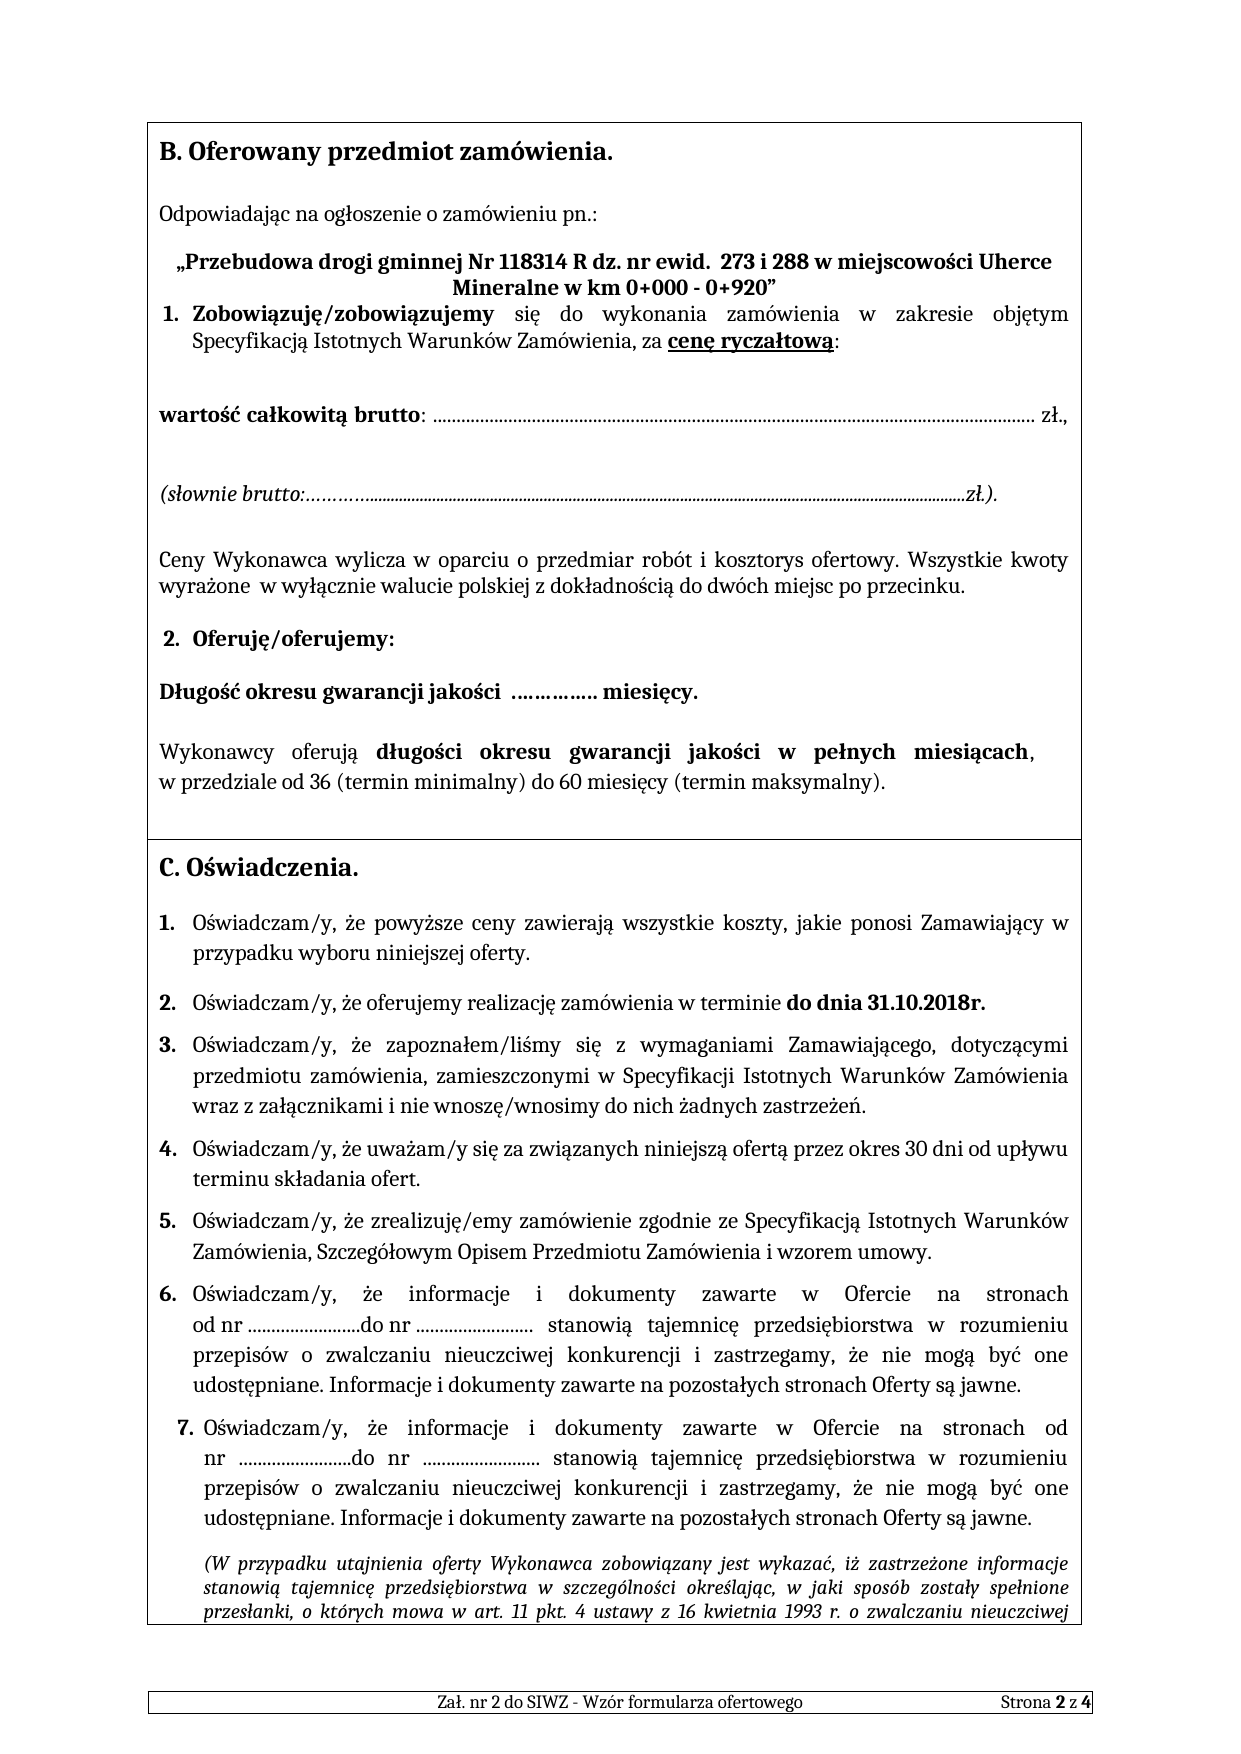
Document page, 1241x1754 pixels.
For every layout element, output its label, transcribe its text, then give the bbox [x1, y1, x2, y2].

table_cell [148, 840, 1081, 1624]
table_cell B. Oferowany przedmiot zamówienia. Odpowiadając na ogłoszenie o zamówieniu pn.: „Przebudowa drogi gminnej Nr 118314 R dz. nr ewid. 273 i 288 w miejscowości Uherce Mineralne w km 0+000 - 0+920” Zobowiązuję/zobowiązujemy się do wykonania zamówienia w zakresie objętym Specyfikacją Istotnych Warunków Zamówienia, za cenę ryczałtową: wartość całkowitą brutto: ................................................................................................................................ zł., (słownie brutto:…………................................................................................................................................................zł.). Ceny Wykonawca wylicza w oparciu o przedmiar robót i kosztorys ofertowy. Wszystkie kwoty wyrażone w wyłącznie walucie polskiej z dokładnością do dwóch miejsc po przecinku. Oferuję/oferujemy: Długość okresu gwarancji jakości .………….. miesięcy. Wykonawcy oferują długości okresu gwarancji jakości w pełnych miesiącach, w przedziale od 36 (termin minimalny) do 60 miesięcy (termin maksymalny). [148, 123, 1081, 839]
